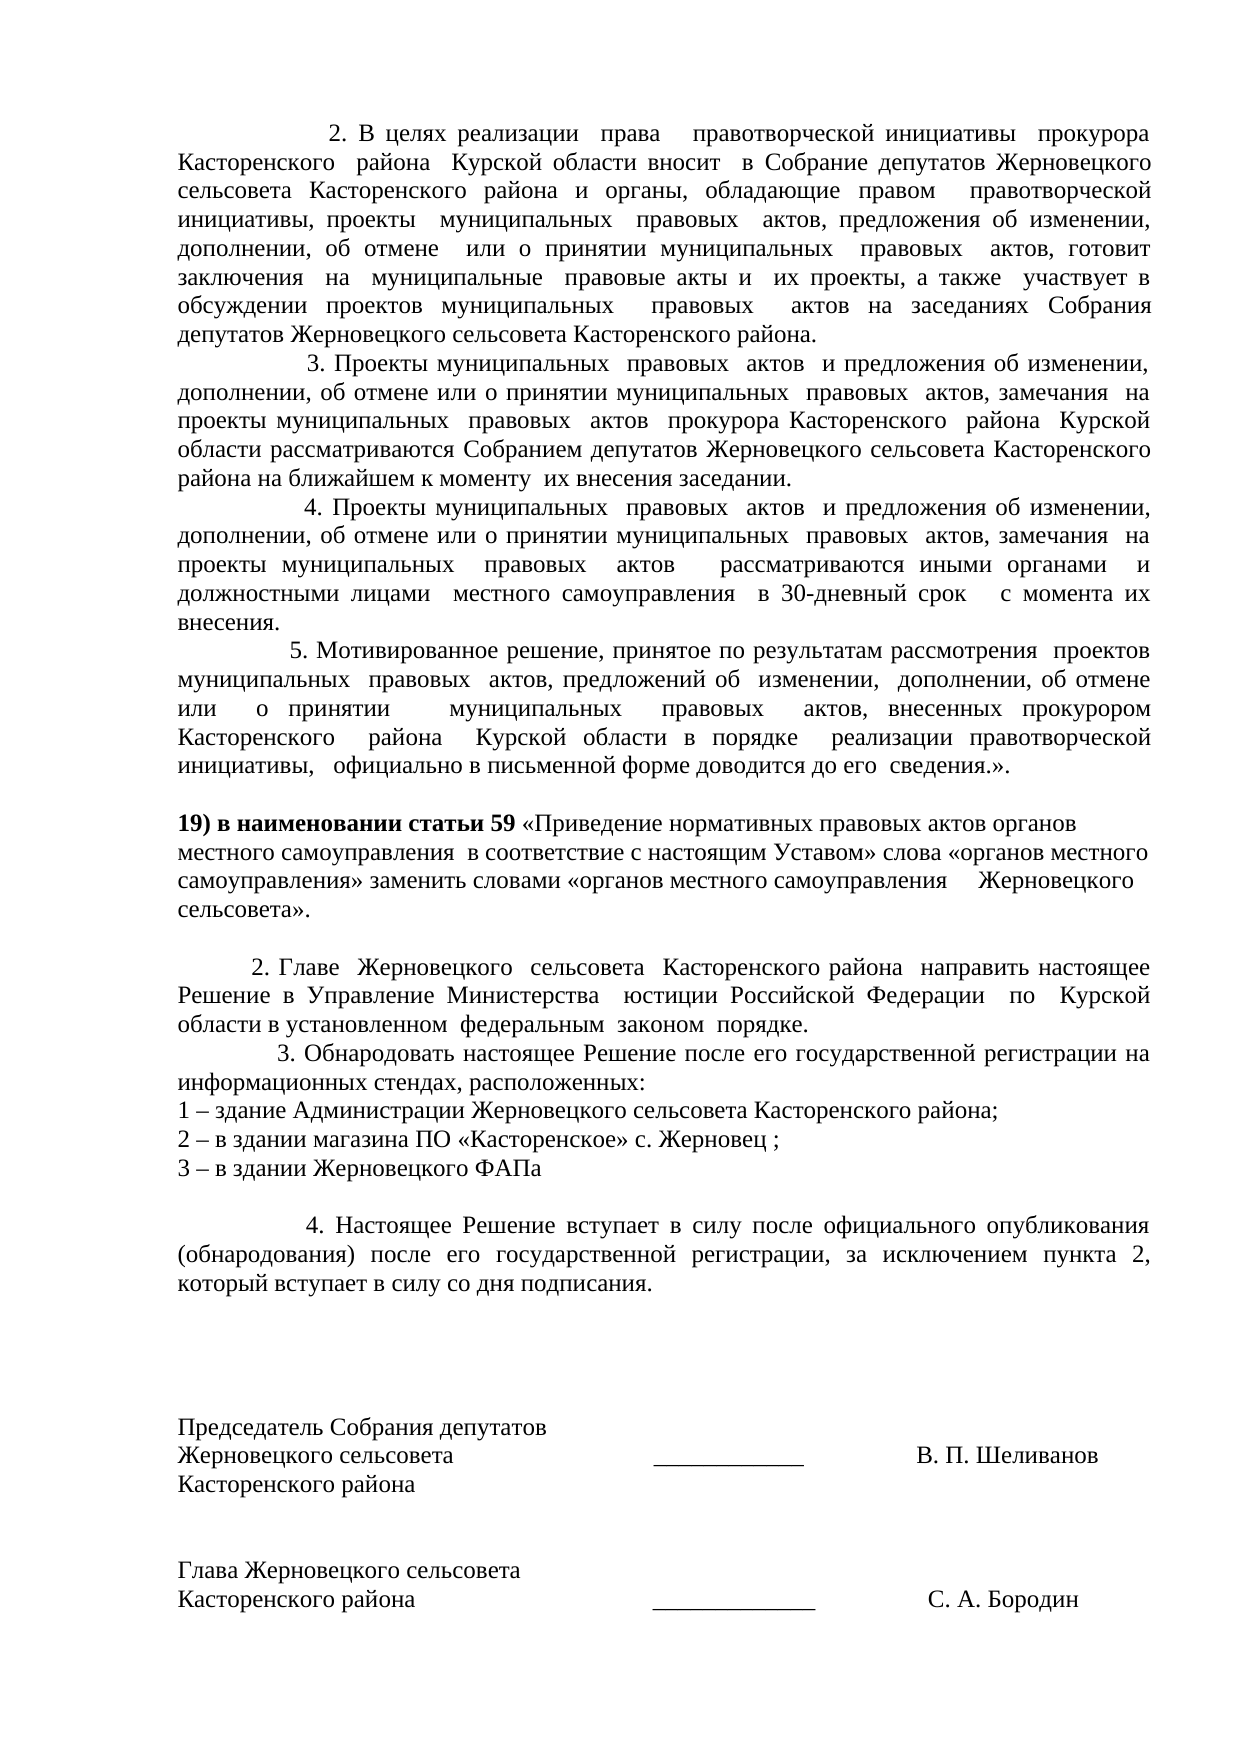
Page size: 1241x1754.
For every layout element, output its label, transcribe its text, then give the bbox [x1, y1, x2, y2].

text 4. Настоящее Решение вступает в силу после официального опубликования (обнародования) после его государственной регистрации, за исключением пункта 2, который вступает в силу со дня подписания. [177, 1211, 1152, 1297]
text 2 – в здании магазина ПО «Касторенское» с. Жерновец ; [177, 1124, 1152, 1153]
text Касторенского района _____________ С. А. Бородин [177, 1584, 1152, 1613]
text 3. Обнародовать настоящее Решение после его государственной регистрации на информационных стендах, расположенных: [177, 1038, 1152, 1096]
text 3. Проекты муниципальных правовых актов и предложения об изменении, дополнении, об отмене или о принятии муниципальных правовых актов, замечания на проекты муниципальных правовых актов прокурора Касторенского района Курской области рассматриваются Собранием депутатов Жерновецкого сельсовета Касторенского района на ближайшем к моменту их внесения заседании. [177, 348, 1152, 492]
text Касторенского района [177, 1469, 1152, 1498]
text 5. Мотивированное решение, принятое по результатам рассмотрения проектов муниципальных правовых актов, предложений об изменении, дополнении, об отмене или о принятии муниципальных правовых актов, внесенных прокурором Касторенского района Курской области в порядке реализации правотворческой инициативы, официально в письменной форме доводится до его сведения.». [177, 636, 1152, 779]
text 19) в наименовании статьи 59 «Приведение нормативных правовых актов органов местного самоуправления в соответствие с настоящим Уставом» слова «органов местного самоуправления» заменить словами «органов местного самоуправления Жерновецкого сельсовета». [177, 808, 1152, 923]
text Председатель Собрания депутатов [177, 1412, 1152, 1441]
text 1 – здание Администрации Жерновецкого сельсовета Касторенского района; [177, 1096, 1152, 1124]
text Жерновецкого сельсовета ____________ В. П. Шеливанов [177, 1441, 1152, 1469]
text Глава Жерновецкого сельсовета [177, 1556, 1152, 1584]
text 3 – в здании Жерновецкого ФАПа [177, 1153, 1152, 1182]
text 2. В целях реализации права правотворческой инициативы прокурора Касторенского района Курской области вносит в Собрание депутатов Жерновецкого сельсовета Касторенского района и органы, обладающие правом правотворческой инициативы, проекты муниципальных правовых актов, предложения об изменении, дополнении, об отмене или о принятии муниципальных правовых актов, готовит заключения на муниципальные правовые акты и их проекты, а также участвует в обсуждении проектов муниципальных правовых актов на заседаниях Собрания депутатов Жерновецкого сельсовета Касторенского района. [177, 118, 1152, 348]
text 2. Главе Жерновецкого сельсовета Касторенского района направить настоящее Решение в Управление Министерства юстиции Российской Федерации по Курской области в установленном федеральным законом порядке. [177, 952, 1152, 1038]
text 4. Проекты муниципальных правовых актов и предложения об изменении, дополнении, об отмене или о принятии муниципальных правовых актов, замечания на проекты муниципальных правовых актов рассматриваются иными органами и должностными лицами местного самоуправления в 30-дневный срок с момента их внесения. [177, 492, 1152, 636]
